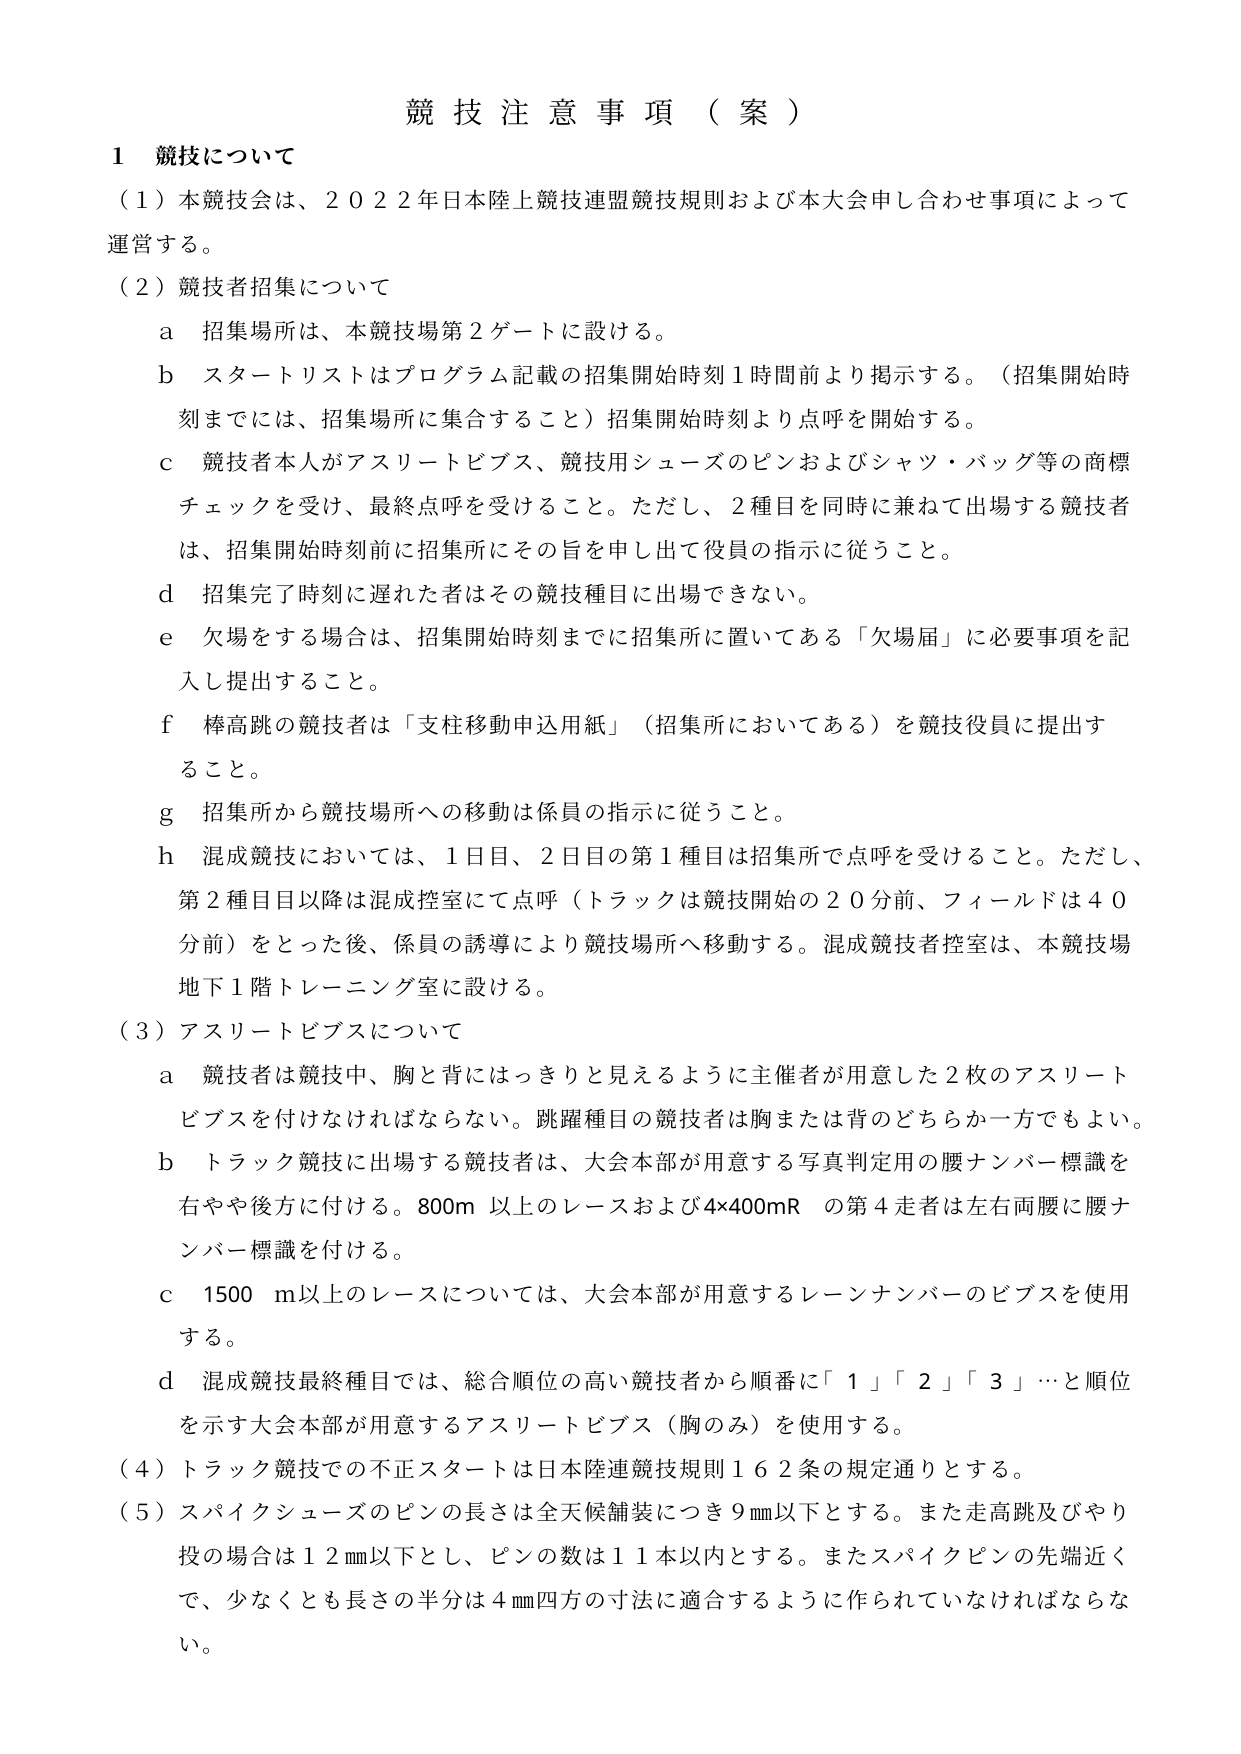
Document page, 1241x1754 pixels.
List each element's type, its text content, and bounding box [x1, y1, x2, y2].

text ｅ 欠場をする場合は、招集開始時刻までに招集所に置いてある「欠場届」に必要事項を記入し提出すること。 [149, 614, 1133, 702]
text １ 競技について [107, 133, 1133, 177]
text ｄ 招集完了時刻に遅れた者はその競技種目に出場できない。 [107, 571, 1133, 614]
text （４）トラック競技での不正スタートは日本陸連競技規則１６２条の規定通りとする。 [107, 1446, 1133, 1489]
text ｄ 混成競技最終種目では、総合順位の高い競技者から順番に｢1｣｢2｣｢3｣…と順位を示す大会本部が用意するアスリートビブス（胸のみ）を使用する。 [149, 1358, 1133, 1446]
text （２）競技者招集について [107, 264, 1133, 308]
text （１）本競技会は、２０２２年日本陸上競技連盟競技規則および本大会申し合わせ事項によって運営する。 [107, 177, 1133, 264]
text ｂ トラック競技に出場する競技者は、大会本部が用意する写真判定用の腰ナンバー標識を右やや後方に付ける。800m以上のレースおよび4×400mRの第４走者は左右両腰に腰ナンバー標識を付ける。 [107, 1139, 1133, 1271]
text （５）スパイクシューズのピンの長さは全天候舗装につき９㎜以下とする。また走高跳及びやり投の場合は１２㎜以下とし、ピンの数は１１本以内とする。またスパイクピンの先端近くで、少なくとも長さの半分は４㎜四方の寸法に適合するように作られていなければならない。 [107, 1489, 1133, 1664]
text ｂ スタートリストはプログラム記載の招集開始時刻１時間前より掲示する。（招集開始時刻までには、招集場所に集合すること）招集開始時刻より点呼を開始する。 [107, 352, 1133, 439]
text ａ 競技者は競技中、胸と背にはっきりと見えるように主催者が用意した２枚のアスリートビブスを付けなければならない。跳躍種目の競技者は胸または背のどちらか一方でもよい。 [107, 1052, 1133, 1139]
text ｃ 競技者本人がアスリートビブス、競技用シューズのピンおよびシャツ・バッグ等の商標チェックを受け、最終点呼を受けること。ただし、２種目を同時に兼ねて出場する競技者は、招集開始時刻前に招集所にその旨を申し出て役員の指示に従うこと。 [107, 439, 1133, 571]
text （３）アスリートビブスについて [107, 1008, 1133, 1052]
text ａ 招集場所は、本競技場第２ゲートに設ける。 [107, 308, 1133, 352]
text ｇ 招集所から競技場所への移動は係員の指示に従うこと。 [107, 789, 1133, 833]
text ｈ 混成競技においては、１日目、２日目の第１種目は招集所で点呼を受けること。ただし、第２種目目以降は混成控室にて点呼（トラックは競技開始の２０分前、フィールドは４０分前）をとった後、係員の誘導により競技場所へ移動する。混成競技者控室は、本競技場地下１階トレーニング室に設ける。 [107, 833, 1133, 1008]
text 競技注意事項（案） [107, 89, 1133, 133]
text ｆ 棒高跳の競技者は「支柱移動申込用紙」（招集所においてある）を競技役員に提出すること。 [107, 702, 1133, 789]
text ｃ 1500ｍ以上のレースについては、大会本部が用意するレーンナンバーのビブスを使用する。 [149, 1271, 1133, 1358]
